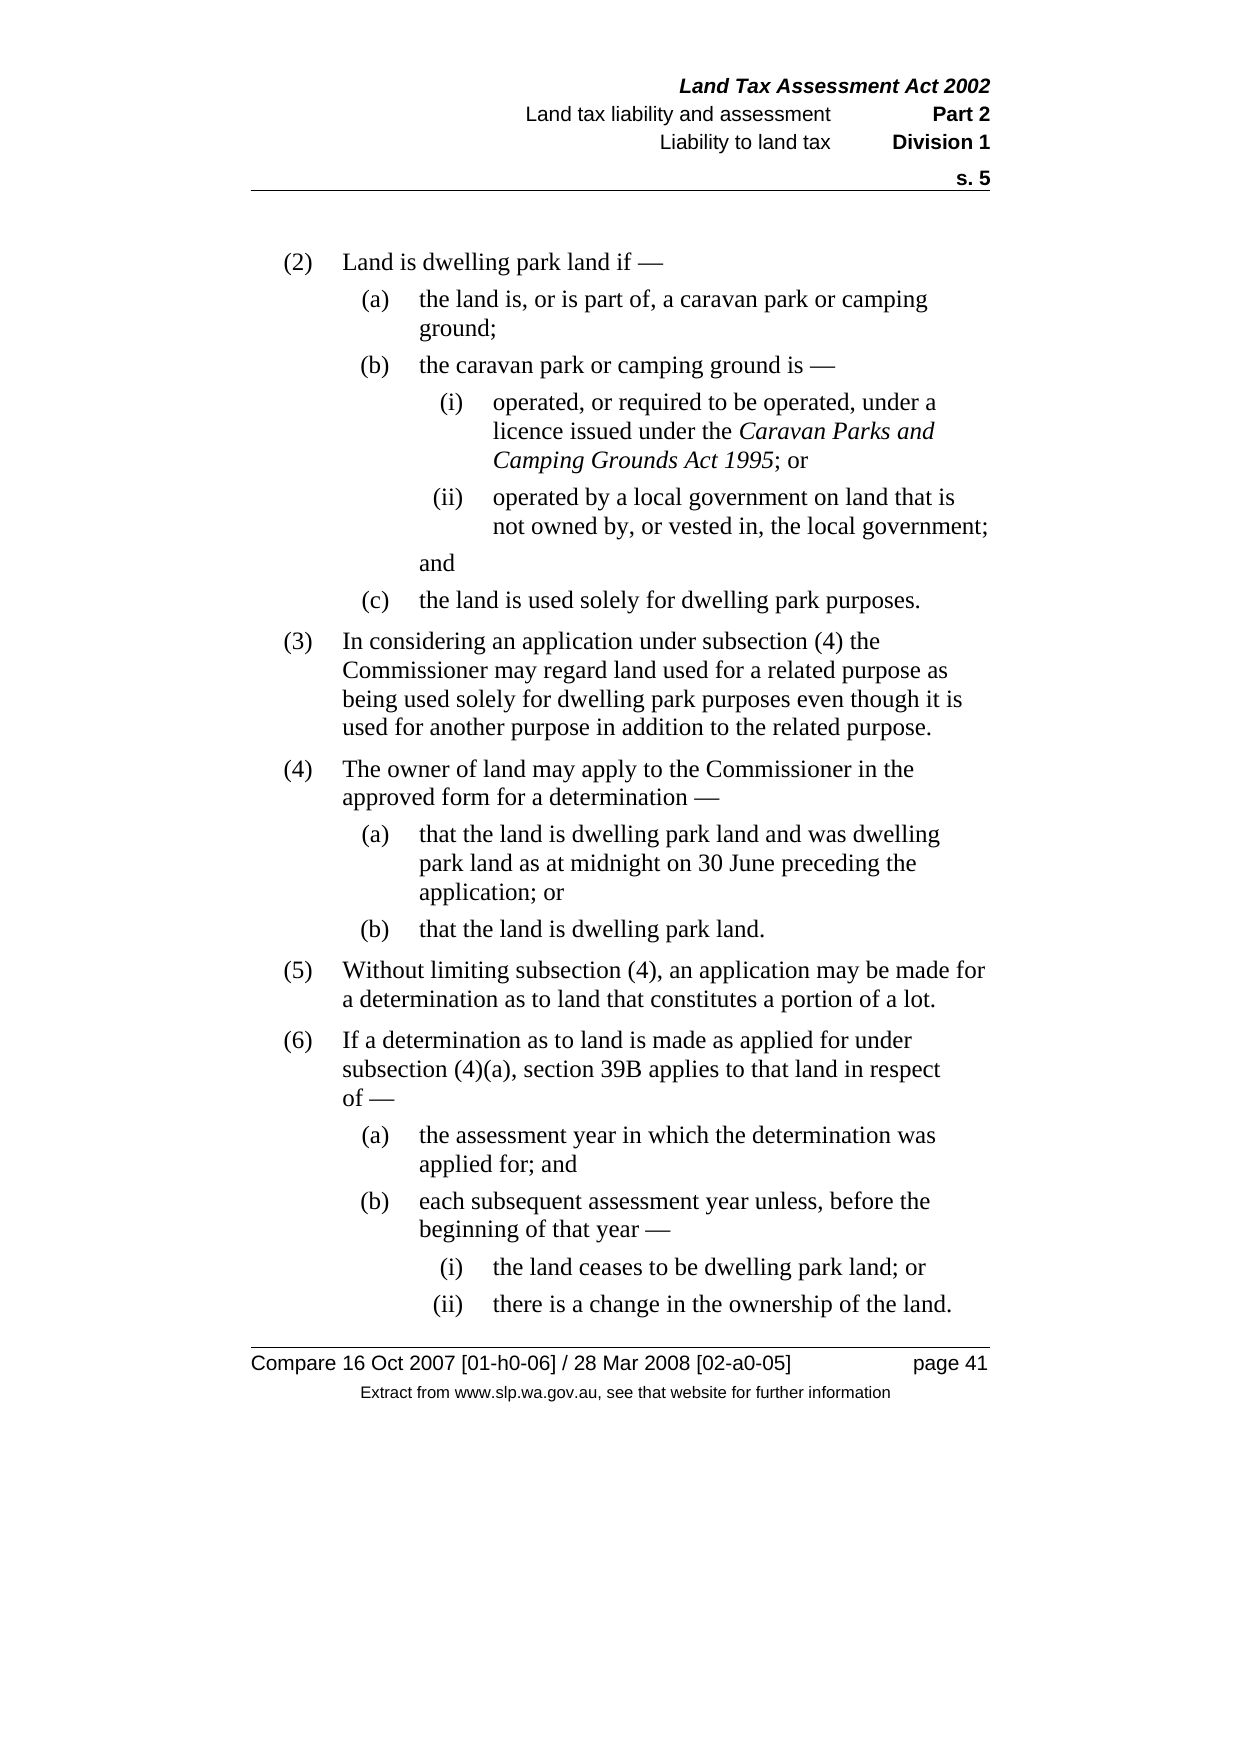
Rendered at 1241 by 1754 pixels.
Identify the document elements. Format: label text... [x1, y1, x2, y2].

text (ii) operated by a local government on land that is not owned by, or vested in, the local government; [251, 482, 990, 539]
text (4) The owner of land may apply to the Commissioner in the approved form for a determination — [251, 754, 990, 811]
text (ii) there is a change in the ownership of the land. [251, 1289, 990, 1317]
text (i) the land ceases to be dwelling park land; or [251, 1252, 990, 1280]
text (a) the assessment year in which the determination was applied for; and [251, 1120, 990, 1177]
text (b) each subsequent assessment year unless, before the beginning of that year — [251, 1186, 990, 1243]
text (b) the caravan park or camping ground is — [251, 350, 990, 379]
text (a) the land is, or is part of, a caravan park or camping ground; [251, 284, 990, 342]
text (5) Without limiting subsection (4), an application may be made for a determination as to land that constitutes a portion of a lot. [251, 955, 990, 1013]
text (2) Land is dwelling park land if — [251, 247, 990, 276]
text (c) the land is used solely for dwelling park purposes. [251, 585, 990, 614]
text (a) that the land is dwelling park land and was dwelling park land as at midnight on 30 June preceding the application; or [251, 819, 990, 906]
text and [251, 548, 990, 577]
text (6) If a determination as to land is made as applied for under subsection (4)(a), section 39B applies to that land in respect of — [251, 1025, 990, 1112]
text (i) operated, or required to be operated, under a licence issued under the Caravan Parks and Camping Grounds Act 1995; or [251, 387, 990, 474]
text (3) In considering an application under subsection (4) the Commissioner may regard land used for a related purpose as being used solely for dwelling park purposes even though it is used for another purpose in addition to the related purpose. [251, 626, 990, 741]
text (b) that the land is dwelling park land. [251, 914, 990, 943]
